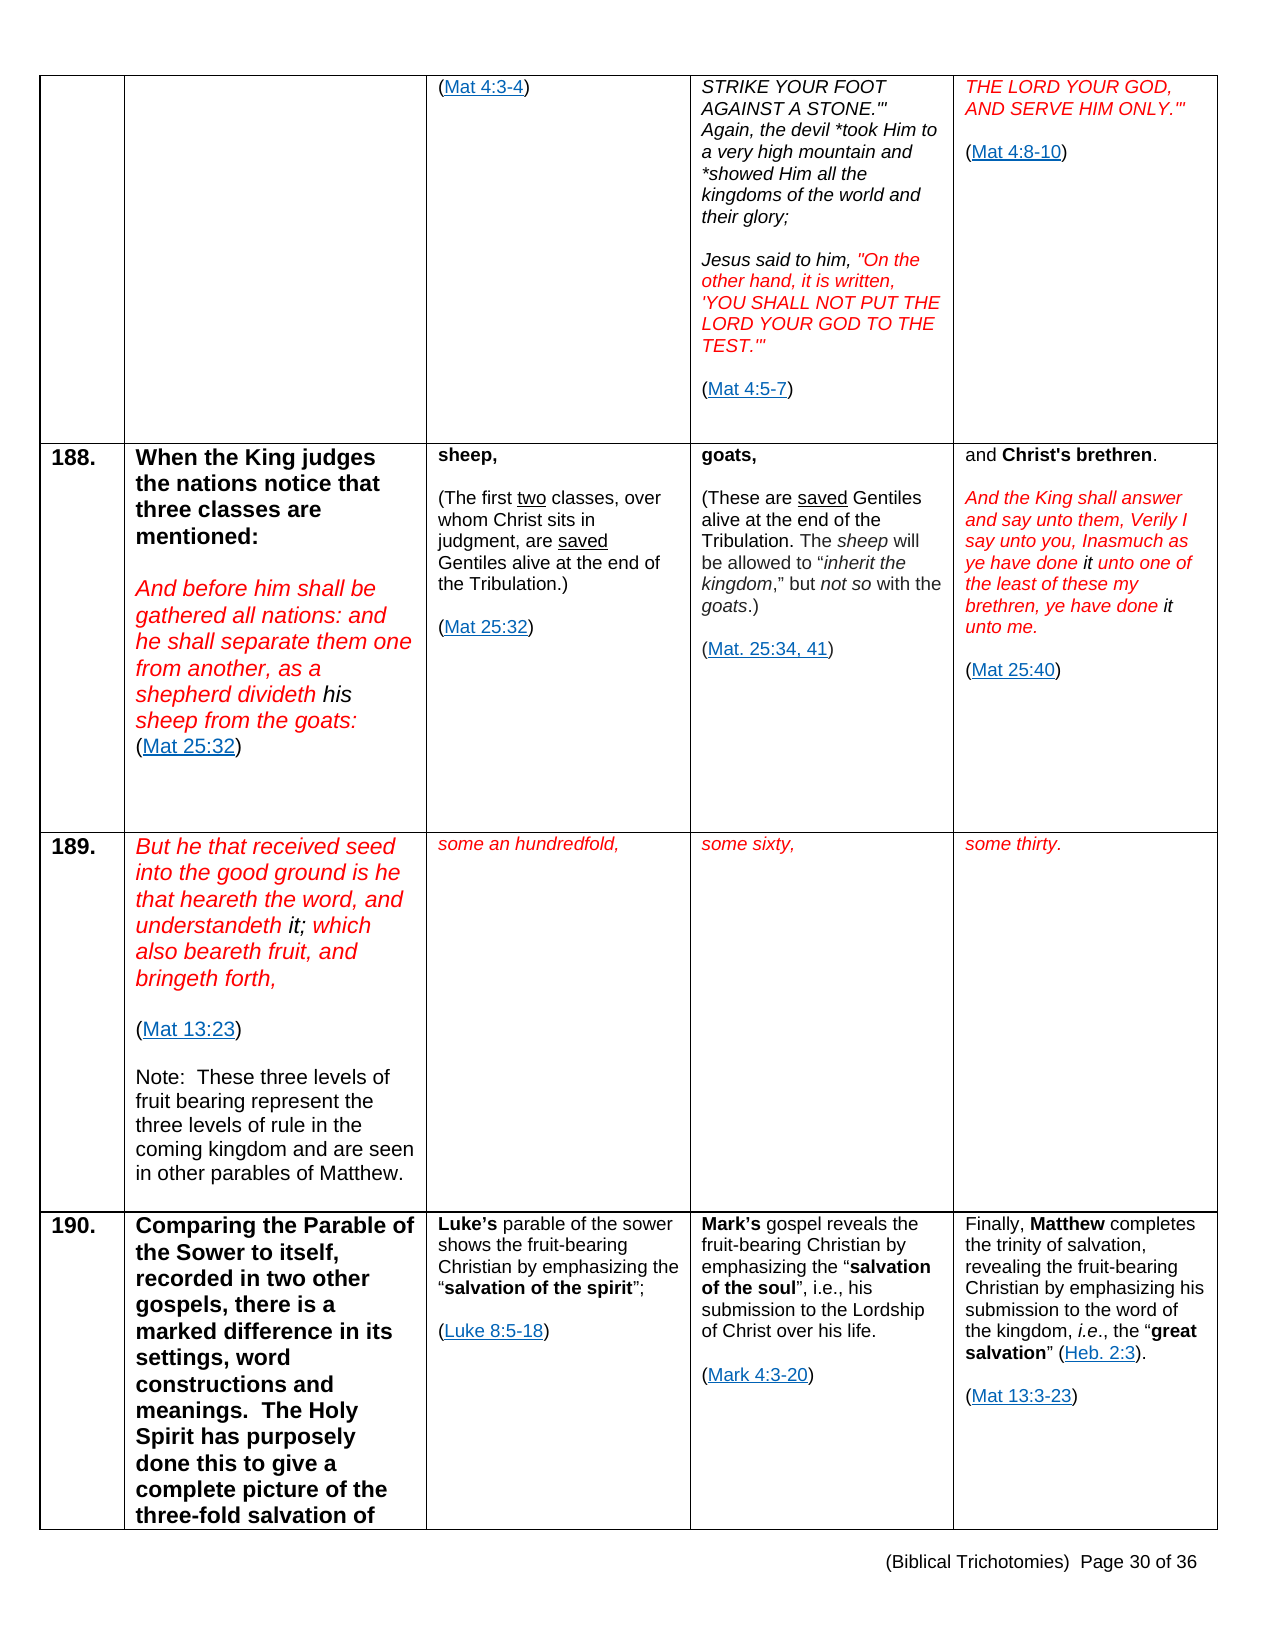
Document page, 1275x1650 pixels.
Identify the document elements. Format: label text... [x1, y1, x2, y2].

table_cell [125, 76, 426, 443]
table_cell [41, 1213, 124, 1529]
table_cell But he that received seed into the good ground is he that heareth the word, and understandeth it; which also beareth fruit, and bringeth forth, (Mat 13:23) Note: These three levels of fruit bearing represent the three levels of rule in the coming kingdom and are seen in other parables of Matthew. [125, 833, 426, 1211]
table_cell sheep, (The first two classes, over whom Christ sits in judgment, are saved Gentiles alive at the end of the Tribulation.) (Mat 25:32) [427, 444, 690, 832]
table_cell some sixty, [691, 833, 953, 1211]
table_cell some an hundredfold, [427, 833, 690, 1211]
table_cell [41, 76, 124, 443]
table_cell and Christ's brethren. And the King shall answer and say unto them, Verily I say unto you, Inasmuch as ye have done it unto one of the least of these my brethren, ye have done it unto me. (Mat 25:40) [954, 444, 1217, 832]
table_cell When the King judges the nations notice that three classes are mentioned: And before him shall be gathered all nations: and he shall separate them one from another, as a shepherd divideth his sheep from the goats: (Mat 25:32) [125, 444, 426, 832]
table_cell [691, 76, 953, 443]
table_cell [954, 76, 1217, 443]
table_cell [427, 1213, 690, 1529]
table_cell [41, 444, 124, 832]
table_cell [41, 833, 124, 1211]
table_cell some thirty. [954, 833, 1217, 1211]
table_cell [954, 1213, 1217, 1529]
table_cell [427, 76, 690, 443]
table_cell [125, 1213, 426, 1529]
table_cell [691, 1213, 953, 1529]
table_cell goats, (These are saved Gentiles alive at the end of the Tribulation. The sheep will be allowed to “inherit the kingdom,” but not so with the goats.) (Mat. 25:34, 41) [691, 444, 953, 832]
